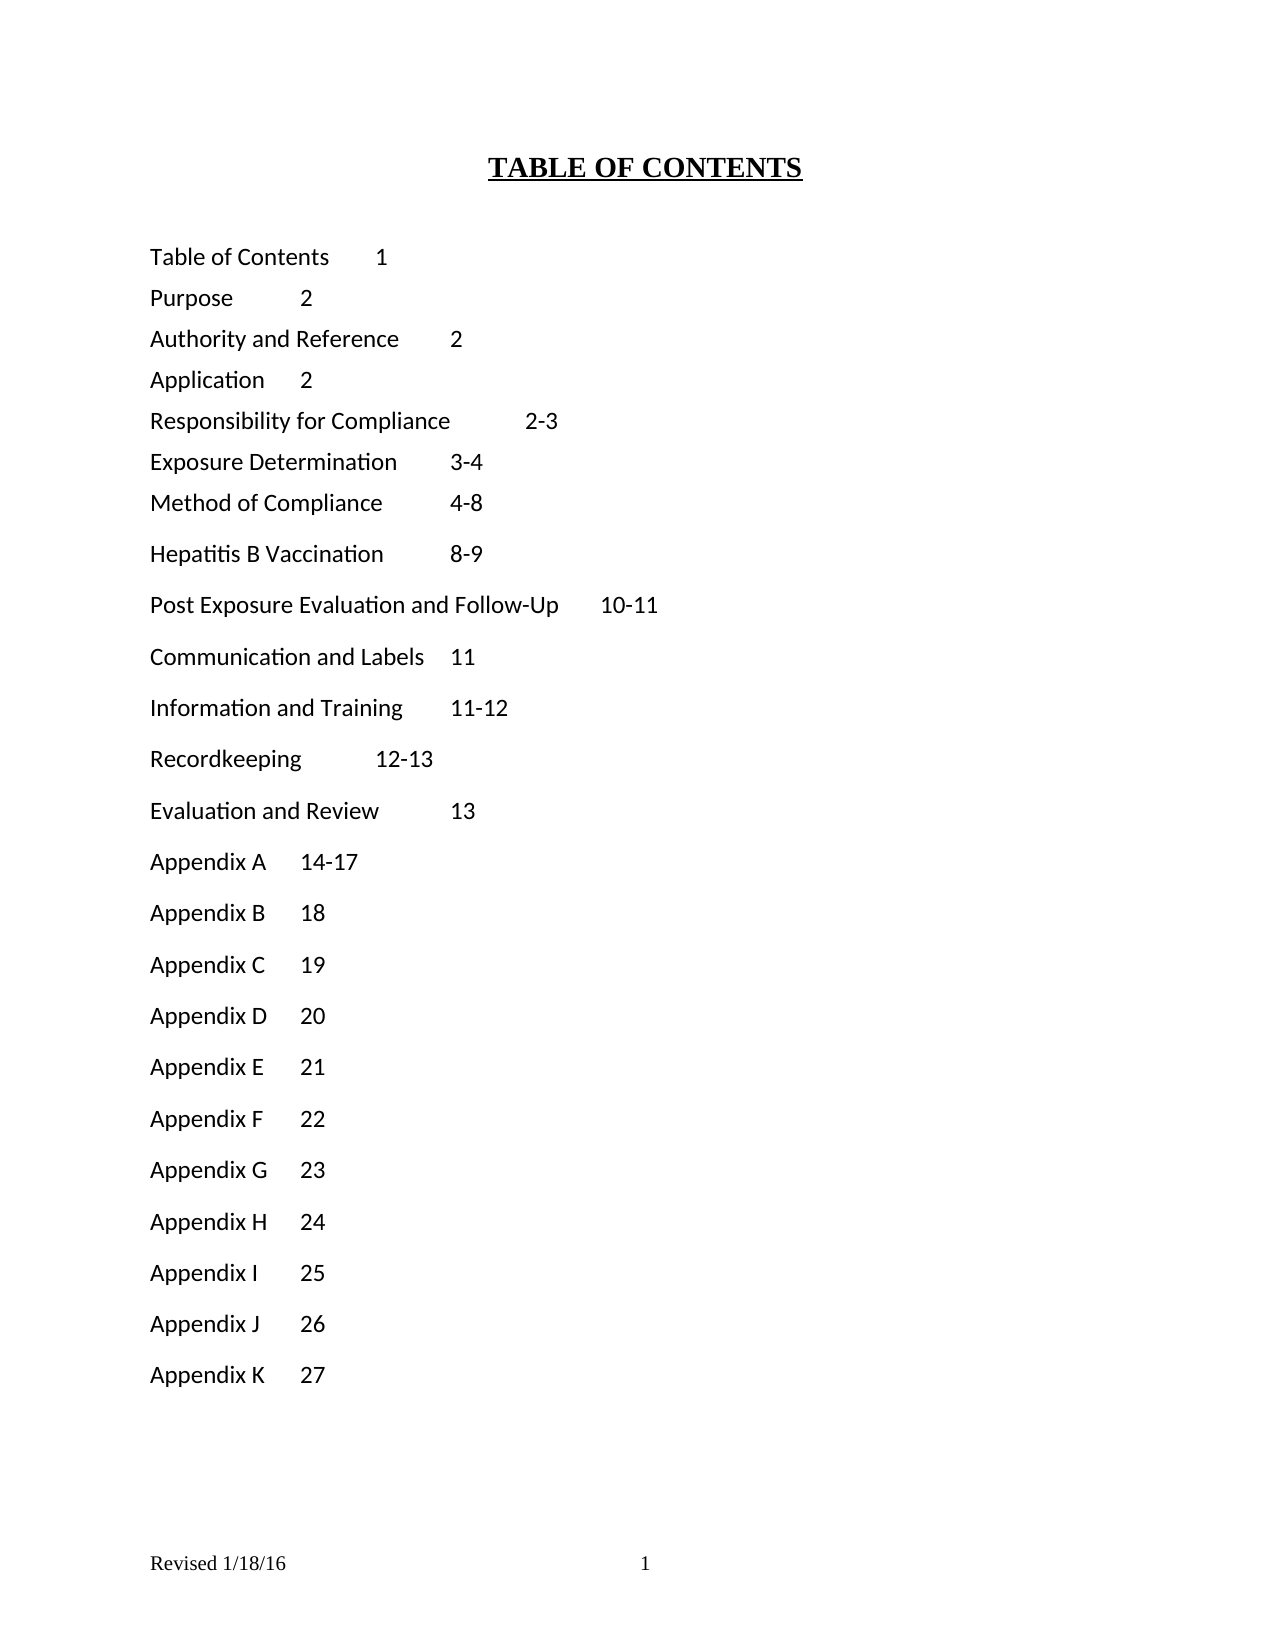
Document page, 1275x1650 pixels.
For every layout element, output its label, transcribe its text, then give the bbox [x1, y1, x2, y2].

text TABLE OF CONTENTS [150, 150, 1140, 183]
